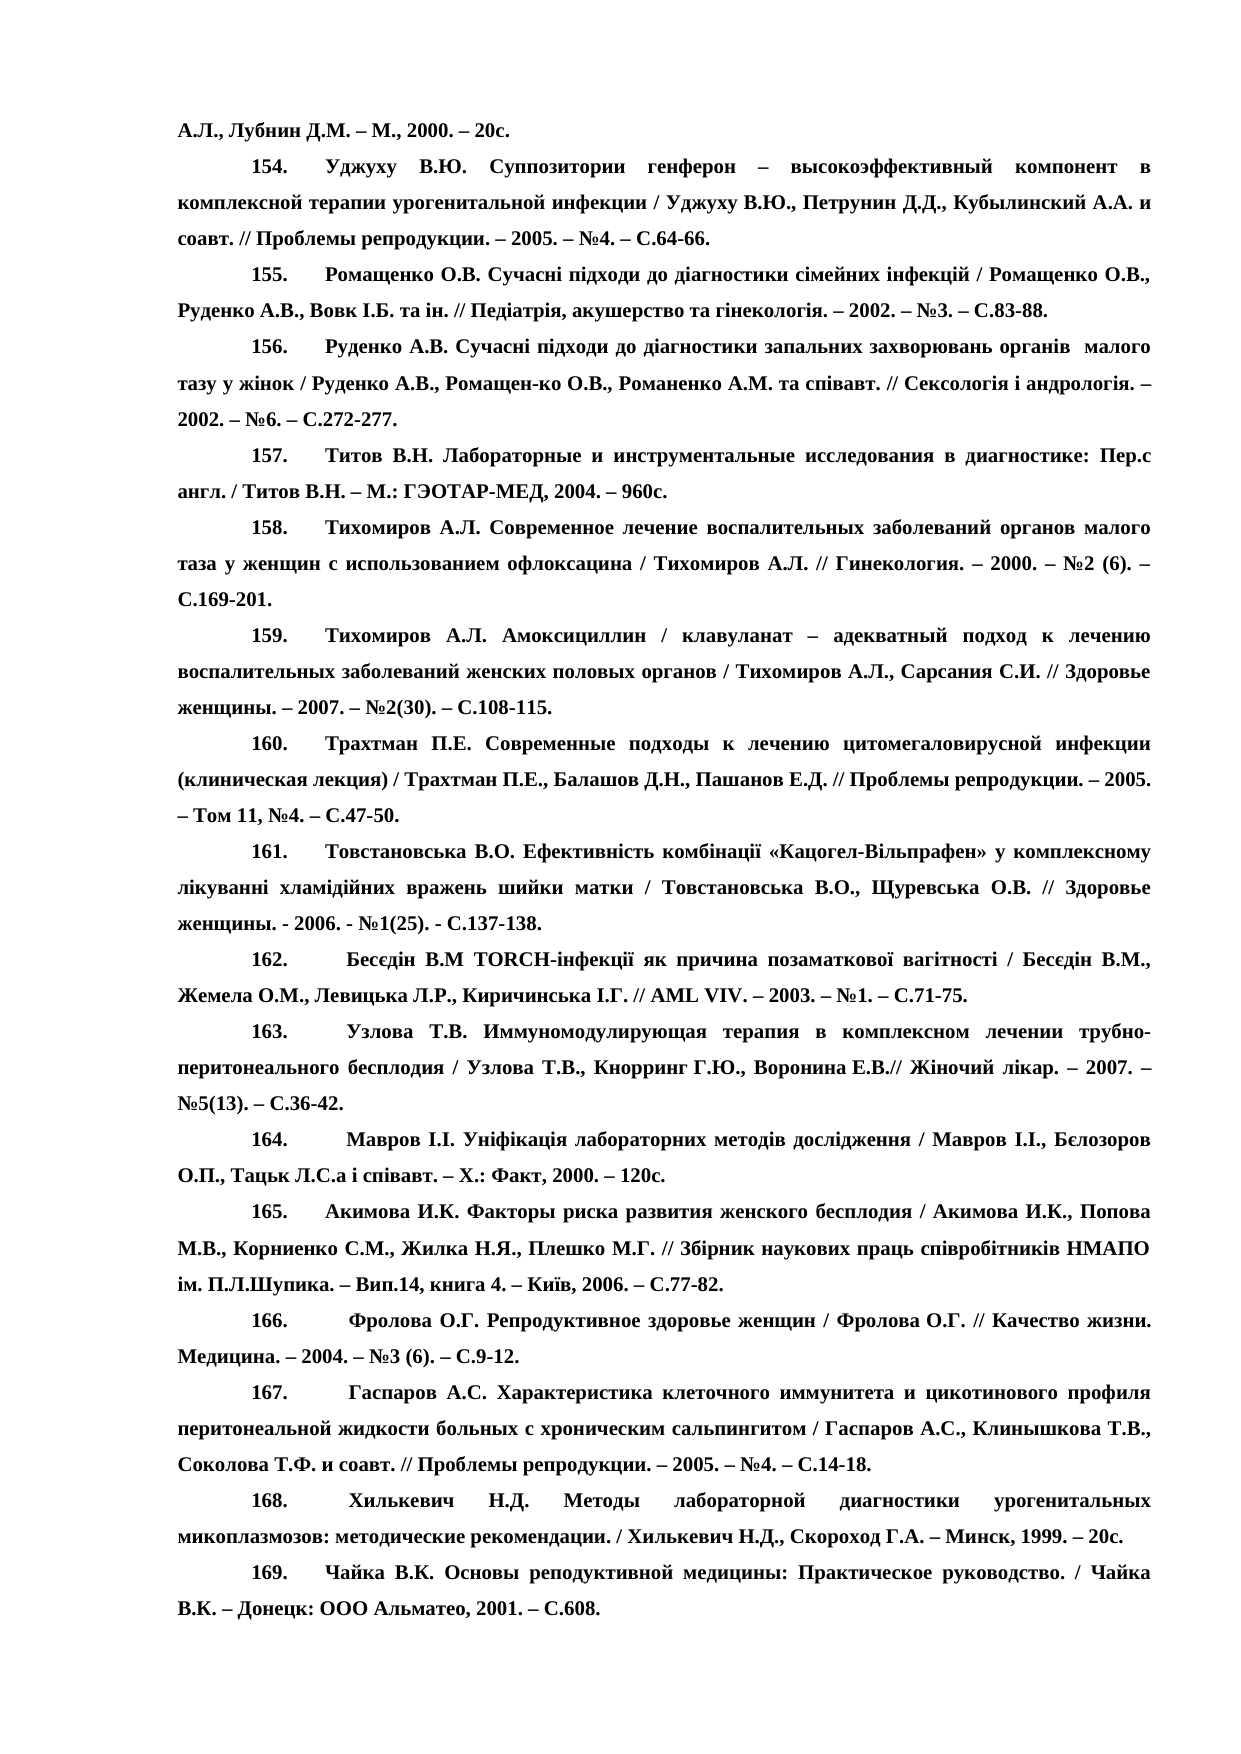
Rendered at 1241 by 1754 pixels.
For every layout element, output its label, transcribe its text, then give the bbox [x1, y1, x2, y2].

list Чайка В.К. Основы реподуктивной медицины: Практическое руководство. / Чайка В.К. – Донецк: ООО Альматео, 2001. – С.608. [177, 1560, 1152, 1620]
list Товстановська В.О. Ефективність комбінації «Кацогел-Вільпрафен» у комплексному лікуванні хламідійних вражень шийки матки / Товстановська В.О., Щуревська О.В. // Здоровье женщины. - 2006. - №1(25). - С.137-138. [177, 839, 1152, 935]
list Фролова О.Г. Репродуктивное здоровье женщин / Фролова О.Г. // Качество жизни. Медицина. – 2004. – №3 (6). – С.9-12. [177, 1307, 1152, 1368]
list Бесєдін В.М TORCH-інфекції як причина позаматкової вагітності / Бесєдін В.М., Жемела О.М., Левицька Л.Р., Киричинська І.Г. // AML VIV. – 2003. – №1. – С.71-75. [177, 947, 1152, 1007]
list Ромащенко О.В. Сучасні підходи до діагностики сімейних інфекцій / Ромащенко О.В., Руденко А.В., Вовк І.Б. та ін. // Педіатрія, акушерство та гінекологія. – 2002. – №3. – С.83-88. [177, 262, 1152, 322]
list Тихомиров А.Л. Современное лечение воспалительных заболеваний органов малого таза у женщин с использованием офлоксацина / Тихомиров А.Л. // Гинекология. – 2000. – №2 (6). – С.169-201. [177, 514, 1152, 611]
list Гаспаров А.С. Характеристика клеточного иммунитета и цикотинового профиля перитонеальной жидкости больных с хроническим сальпингитом / Гаспаров А.С., Клинышкова Т.В., Соколова Т.Ф. и соавт. // Проблемы репродукции. – 2005. – №4. – С.14-18. [177, 1379, 1152, 1476]
list Хилькевич Н.Д. Методы лабораторной диагностики урогенитальных микоплазмозов: методические рекомендации. / Хилькевич Н.Д., Скороход Г.А. – Минск, 1999. – 20с. [177, 1488, 1152, 1548]
list Тихомиров А.Л. Амоксициллин / клавуланат – адекватный подход к лечению воспалительных заболеваний женских половых органов / Тихомиров А.Л., Сарсания С.И. // Здоровье женщины. – 2007. – №2(30). – С.108-115. [177, 623, 1152, 719]
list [177, 118, 1152, 142]
list Руденко А.В. Сучасні підходи до діагностики запальних захворювань органів малого тазу у жінок / Руденко А.В., Ромащен-ко О.В., Романенко А.М. та співавт. // Сексологія і андрологія. – 2002. – №6. – С.272-277. [177, 334, 1152, 431]
list Титов В.Н. Лабораторные и инструментальные исследования в диагностике: Пер.с англ. / Титов В.Н. – М.: ГЭОТАР-МЕД, 2004. – 960с. [177, 442, 1152, 503]
list Трахтман П.Е. Современные подходы к лечению цитомегаловирусной инфекции (клиническая лекция) / Трахтман П.Е., Балашов Д.Н., Пашанов Е.Д. // Проблемы репродукции. – 2005. – Том 11, №4. – С.47-50. [177, 731, 1152, 827]
list Акимова И.К. Факторы риска развития женского бесплодия / Акимова И.К., Попова М.В., Корниенко С.М., Жилка Н.Я., Плешко М.Г. // Збірник наукових праць співробітників НМАПО ім. П.Л.Шупика. – Вип.14, книга 4. – Київ, 2006. – С.77-82. [177, 1199, 1152, 1296]
list Узлова Т.В. Иммуномодулирующая терапия в комплексном лечении трубно-перитонеального бесплодия / Узлова Т.В., Кнорринг Г.Ю., Воронина Е.В.// Жіночий лікар. – 2007. – №5(13). – С.36-42. [177, 1019, 1152, 1115]
list Мавров І.І. Уніфікація лабораторних методів дослідження / Мавров І.І., Бєлозоров О.П., Тацьк Л.С.а і співавт. – Х.: Факт, 2000. – 120с. [177, 1127, 1152, 1187]
list Уджуху В.Ю. Суппозитории генферон – высокоэффективный компонент в комплексной терапии урогенитальной инфекции / Уджуху В.Ю., Петрунин Д.Д., Кубылинский А.А. и соавт. // Проблемы репродукции. – 2005. – №4. – С.64-66. [177, 154, 1152, 250]
